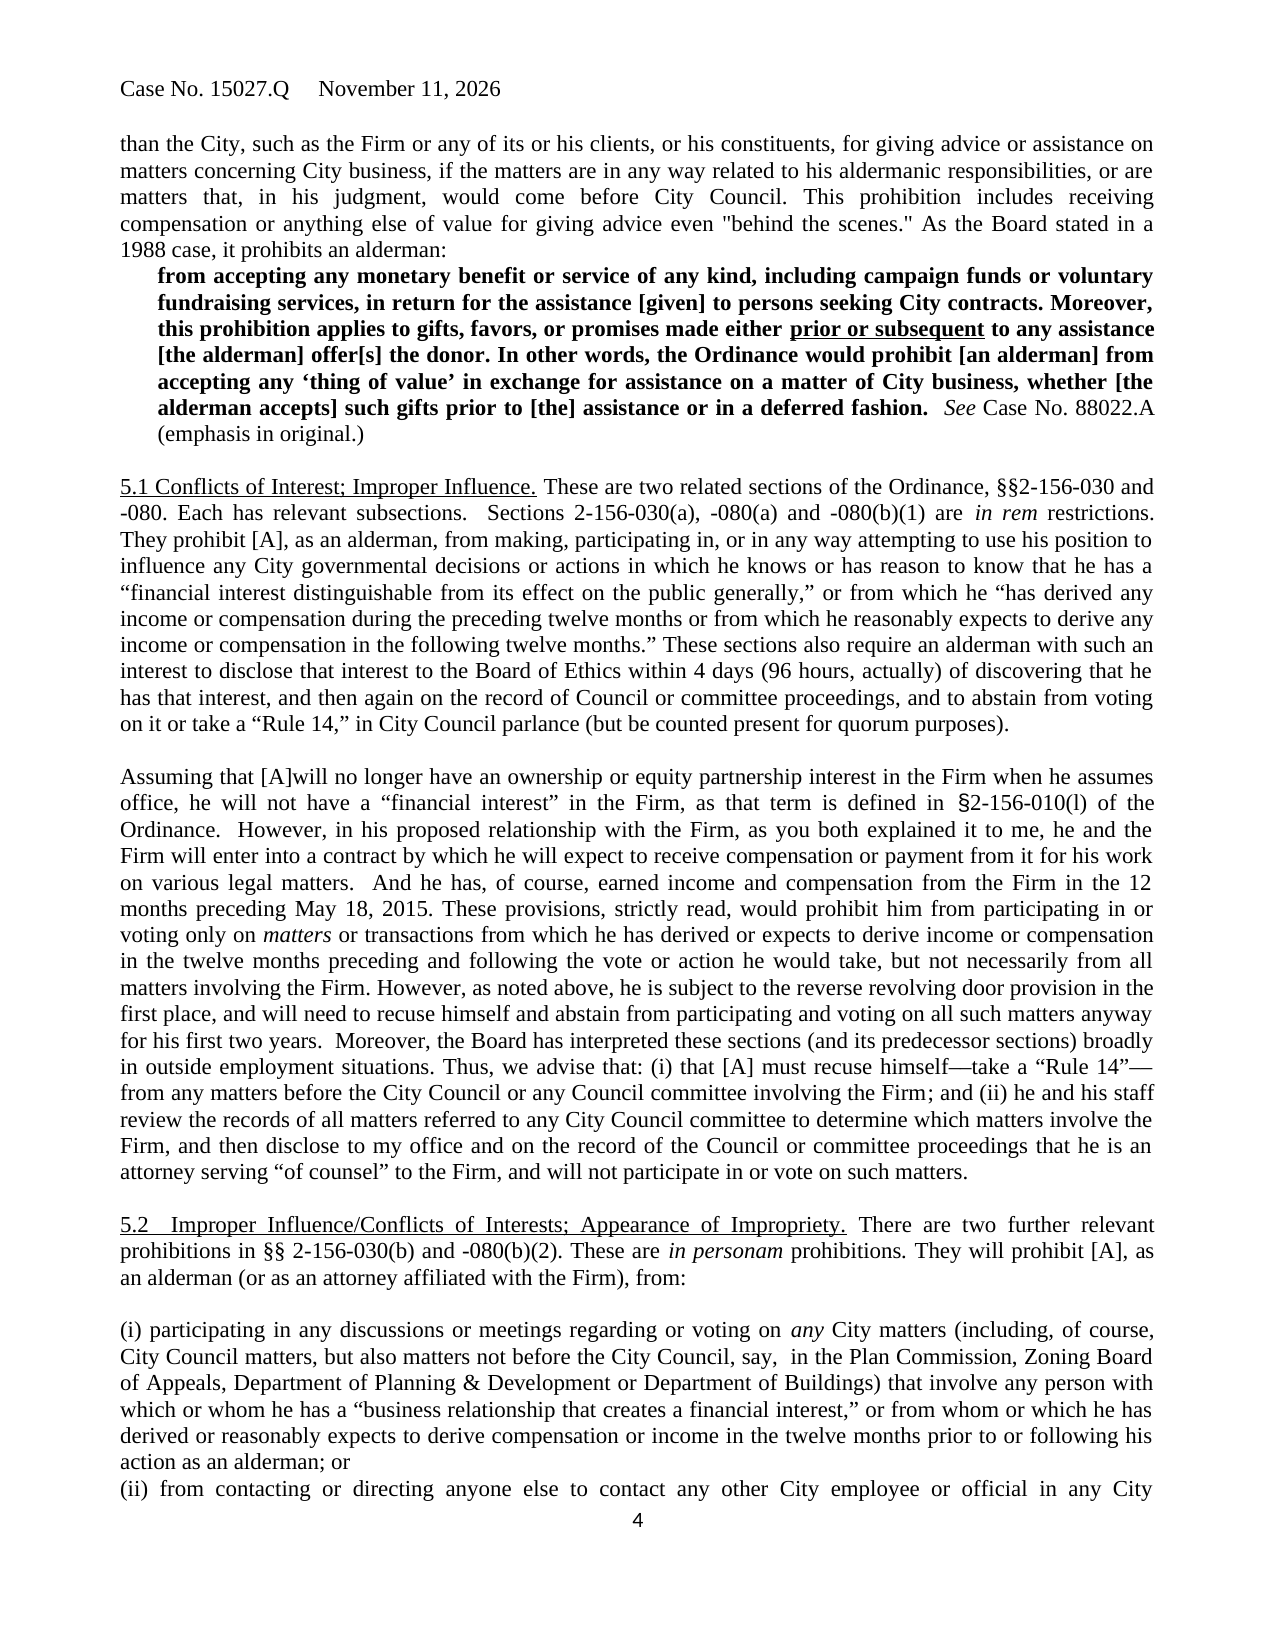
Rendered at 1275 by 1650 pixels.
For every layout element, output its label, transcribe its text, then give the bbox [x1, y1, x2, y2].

text (i) participating in any discussions or meetings regarding or voting on any City matters (including, of course, City Council matters, but also matters not before the City Council, say, in the Plan Commission, Zoning Board of Appeals, Department of Planning & Development or Department of Buildings) that involve any person with which or whom he has a “business relationship that creates a financial interest,” or from whom or which he has derived or reasonably expects to derive compensation or income in the twelve months prior to or following his action as an alderman; or [120, 1317, 1155, 1475]
text 5.2 Improper Influence/Conflicts of Interests; Appearance of Impropriety. There are two further relevant prohibitions in §§ 2-156-030(b) and -080(b)(2). These are in personam prohibitions. They will prohibit [A], as an alderman (or as an attorney affiliated with the Firm), from: [120, 1211, 1155, 1290]
text Assuming that [A]will no longer have an ownership or equity partnership interest in the Firm when he assumes office, he will not have a “financial interest” in the Firm, as that term is defined in §2-156-010(l) of the Ordinance. However, in his proposed relationship with the Firm, as you both explained it to me, he and the Firm will enter into a contract by which he will expect to receive compensation or payment from it for his work on various legal matters. And he has, of course, earned income and compensation from the Firm in the 12 months preceding May 18, 2015. These provisions, strictly read, would prohibit him from participating in or voting only on matters or transactions from which he has derived or expects to derive income or compensation in the twelve months preceding and following the vote or action he would take, but not necessarily from all matters involving the Firm. However, as noted above, he is subject to the reverse revolving door provision in the first place, and will need to recuse himself and abstain from participating and voting on all such matters anyway for his first two years. Moreover, the Board has interpreted these sections (and its predecessor sections) broadly in outside employment situations. Thus, we advise that: (i) that [A] must recuse himself––take a “Rule 14”––from any matters before the City Council or any Council committee involving the Firm; and (ii) he and his staff review the records of all matters referred to any City Council committee to determine which matters involve the Firm, and then disclose to my office and on the record of the Council or committee proceedings that he is an attorney serving “of counsel” to the Firm, and will not participate in or vote on such matters. [120, 763, 1155, 1185]
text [120, 1475, 1155, 1501]
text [120, 131, 1155, 262]
text 5.1 Conflicts of Interest; Improper Influence. These are two related sections of the Ordinance, §§2-156-030 and -080. Each has relevant subsections. Sections 2-156-030(a), -080(a) and -080(b)(1) are in rem restrictions. They prohibit [A], as an alderman, from making, participating in, or in any way attempting to use his position to influence any City governmental decisions or actions in which he knows or has reason to know that he has a “financial interest distinguishable from its effect on the public generally,” or from which he “has derived any income or compensation during the preceding twelve months or from which he reasonably expects to derive any income or compensation in the following twelve months.” These sections also require an alderman with such an interest to disclose that interest to the Board of Ethics within 4 days (96 hours, actually) of discovering that he has that interest, and then again on the record of Council or committee proceedings, and to abstain from voting on it or take a “Rule 14,” in City Council parlance (but be counted present for quorum purposes). [120, 473, 1155, 737]
text from accepting any monetary benefit or service of any kind, including campaign funds or voluntary fundraising services, in return for the assistance [given] to persons seeking City contracts. Moreover, this prohibition applies to gifts, favors, or promises made either prior or subsequent to any assistance [the alderman] offer[s] the donor. In other words, the Ordinance would prohibit [an alderman] from accepting any ‘thing of value’ in exchange for assistance on a matter of City business, whether [the alderman accepts] such gifts prior to [the] assistance or in a deferred fashion. See Case No. 88022.A (emphasis in original.) [157, 262, 1155, 447]
